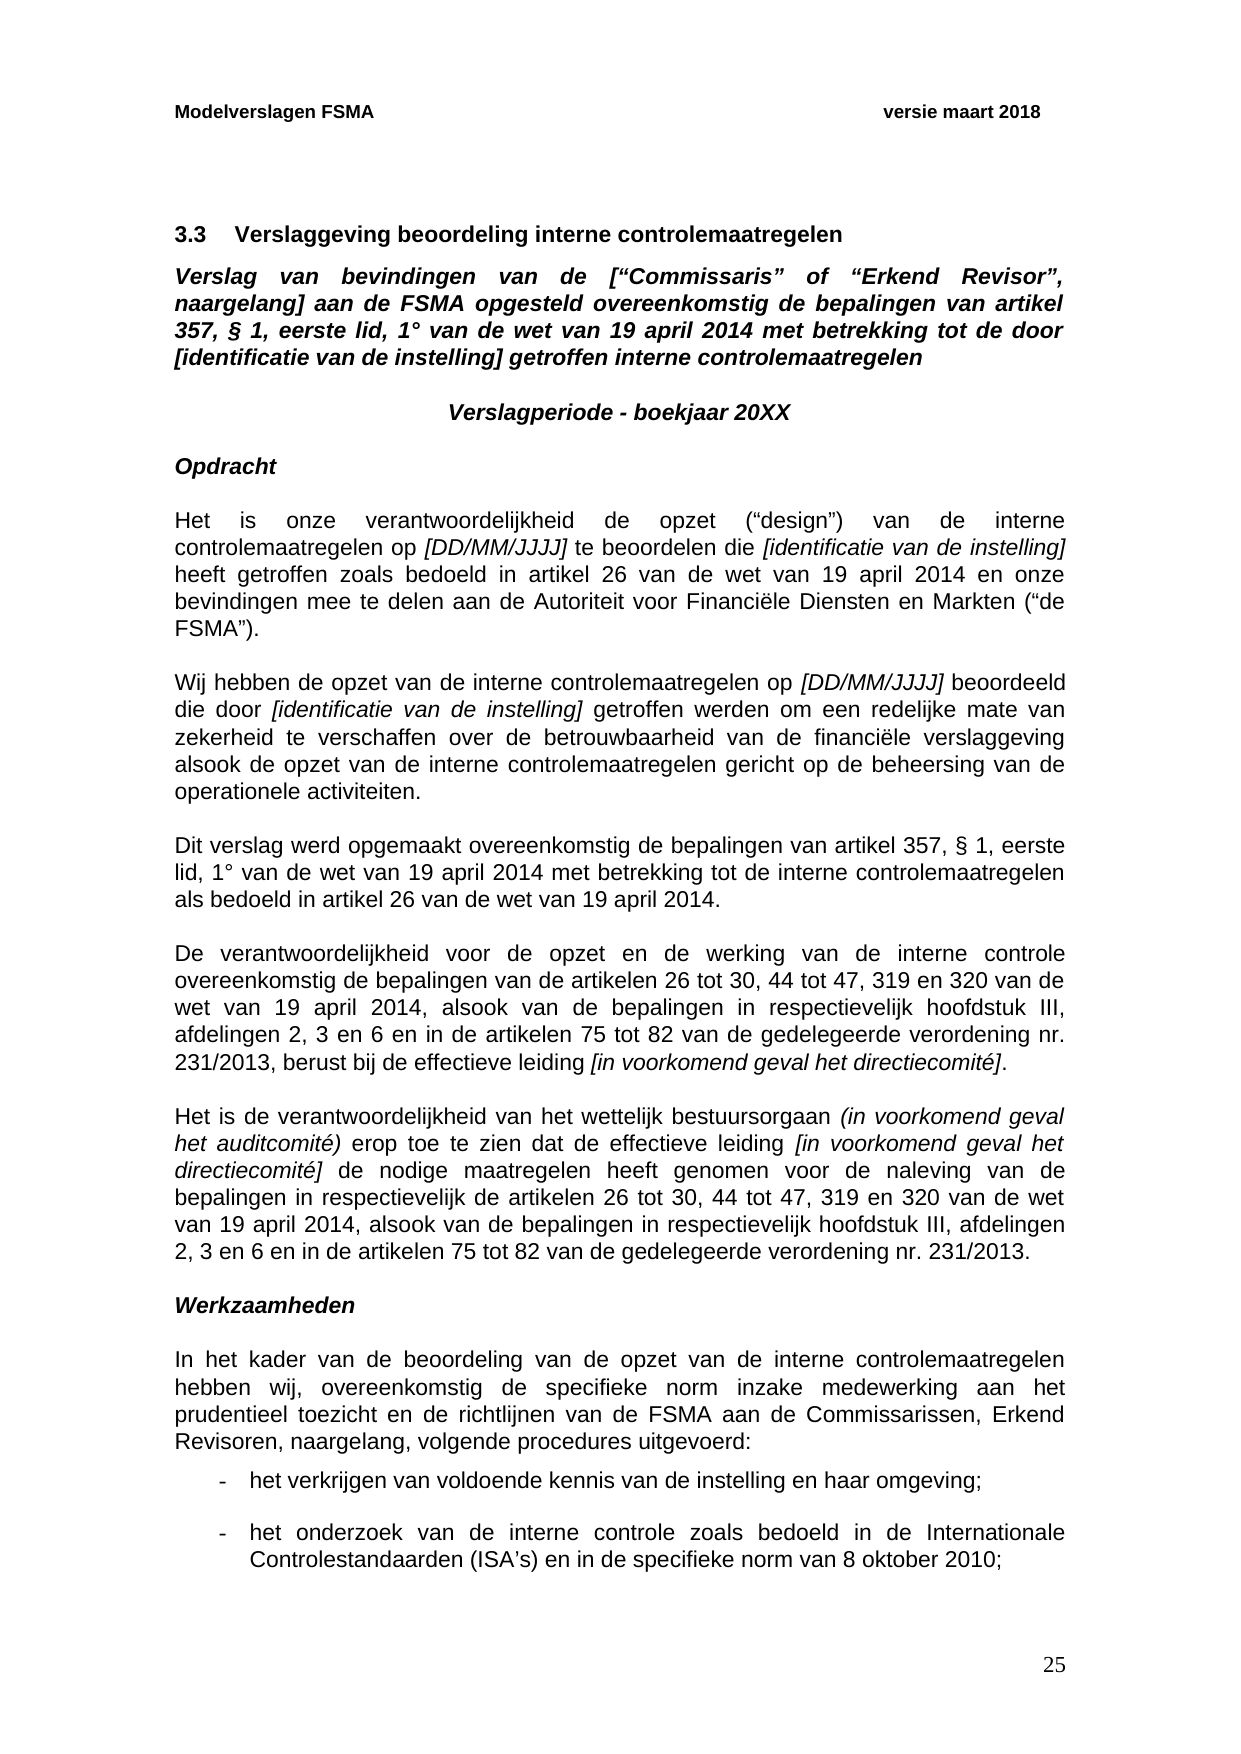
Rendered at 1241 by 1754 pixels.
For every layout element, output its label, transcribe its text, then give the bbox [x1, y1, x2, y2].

text Het is de verantwoordelijkheid van het wettelijk bestuursorgaan (in voorkomend geval het auditcomité) erop toe te zien dat de effectieve leiding [in voorkomend geval het directiecomité] de nodige maatregelen heeft genomen voor de naleving van de bepalingen in respectievelijk de artikelen 26 tot 30, 44 tot 47, 319 en 320 van de wet van 19 april 2014, alsook van de bepalingen in respectievelijk hoofdstuk III, afdelingen 2, 3 en 6 en in de artikelen 75 tot 82 van de gedelegeerde verordening nr. 231/2013. [174, 1102, 1066, 1264]
text Verslagperiode - boekjaar 20XX [174, 398, 1066, 425]
text Dit verslag werd opgemaakt overeenkomstig de bepalingen van artikel 357, § 1, eerste lid, 1° van de wet van 19 april 2014 met betrekking tot de interne controlemaatregelen als bedoeld in artikel 26 van de wet van 19 april 2014. [174, 831, 1066, 912]
text Het is onze verantwoordelijkheid de opzet (“design”) van de interne controlemaatregelen op [DD/MM/JJJJ] te beoordelen die [identificatie van de instelling] heeft getroffen zoals bedoeld in artikel 26 van de wet van 19 april 2014 en onze bevindingen mee te delen aan de Autoriteit voor Financiële Diensten en Markten (“de FSMA”). [174, 506, 1066, 642]
text De verantwoordelijkheid voor de opzet en de werking van de interne controle overeenkomstig de bepalingen van de artikelen 26 tot 30, 44 tot 47, 319 en 320 van de wet van 19 april 2014, alsook van de bepalingen in respectievelijk hoofdstuk III, afdelingen 2, 3 en 6 en in de artikelen 75 tot 82 van de gedelegeerde verordening nr. 231/2013, berust bij de effectieve leiding [in voorkomend geval het directiecomité]. [174, 939, 1066, 1075]
text Werkzaamheden [174, 1292, 1066, 1319]
subtitle Verslaggeving beoordeling interne controlemaatregelen [174, 216, 1066, 249]
text Verslag van bevindingen van de [“Commissaris” of “Erkend Revisor”, naargelang] aan de FSMA opgesteld overeenkomstig de bepalingen van artikel 357, § 1, eerste lid, 1° van de wet van 19 april 2014 met betrekking tot de door [identificatie van de instelling] getroffen interne controlemaatregelen [174, 262, 1066, 371]
text In het kader van de beoordeling van de opzet van de interne controlemaatregelen hebben wij, overeenkomstig de specifieke norm inzake medewerking aan het prudentieel toezicht en de richtlijnen van de FSMA aan de Commissarissen, Erkend Revisoren, naargelang, volgende procedures uitgevoerd: [174, 1346, 1066, 1454]
text Opdracht [174, 452, 1066, 479]
list het verkrijgen van voldoende kennis van de instelling en haar omgeving; [219, 1467, 1066, 1493]
list het onderzoek van de interne controle zoals bedoeld in de Internationale Controlestandaarden (ISA’s) en in de specifieke norm van 8 oktober 2010; [219, 1519, 1066, 1572]
text Wij hebben de opzet van de interne controlemaatregelen op [DD/MM/JJJJ] beoordeeld die door [identificatie van de instelling] getroffen werden om een redelijke mate van zekerheid te verschaffen over de betrouwbaarheid van de financiële verslaggeving alsook de opzet van de interne controlemaatregelen gericht op de beheersing van de operationele activiteiten. [174, 669, 1066, 804]
